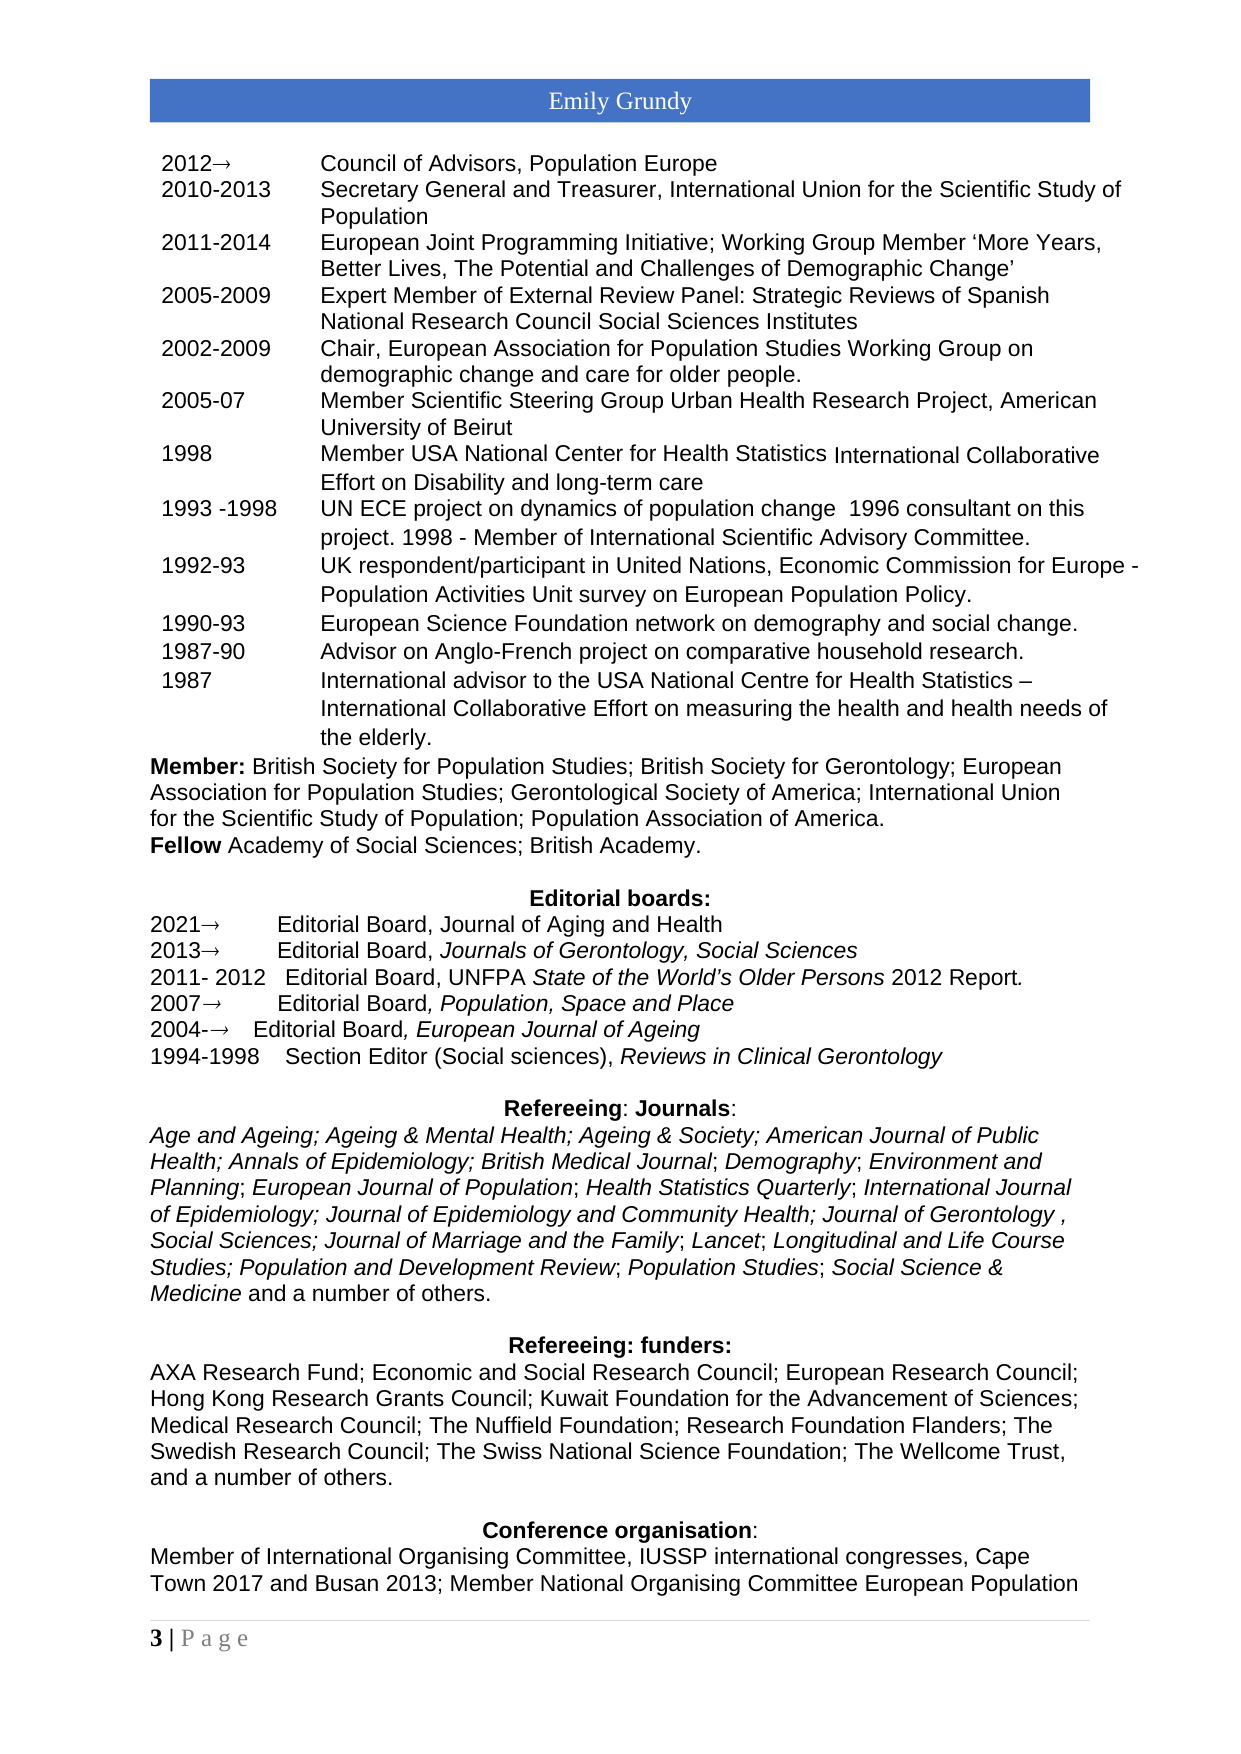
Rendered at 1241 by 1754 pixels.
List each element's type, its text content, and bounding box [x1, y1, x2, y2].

table_cell UK respondent/participant in United Nations, Economic Commission for Europe - Population Activities Unit survey on European Population Policy. [309, 552, 1151, 609]
table_cell 2012 [150, 150, 309, 176]
table_cell 1993 -1998 [150, 495, 309, 552]
text 2004- Editorial Board, European Journal of Ageing [150, 1016, 1090, 1043]
table_cell European Science Foundation network on demography and social change. [309, 610, 1151, 638]
text Age and Ageing; Ageing & Mental Health; Ageing & Society; American Journal of Public Health; Annals of Epidemiology; British Medical Journal; Demography; Environment and Planning; European Journal of Population; Health Statistics Quarterly; International Journal of Epidemiology; Journal of Epidemiology and Community Health; Journal of Gerontology , Social Sciences; Journal of Marriage and the Family; Lancet; Longitudinal and Life Course Studies; Population and Development Review; Population Studies; Social Science & Medicine and a number of others. [150, 1122, 1090, 1306]
text Editorial boards: [150, 884, 1090, 911]
text 2011- 2012 Editorial Board, UNFPA State of the World’s Older Persons 2012 Report. [150, 963, 1090, 990]
text Fellow Academy of Social Sciences; British Academy. [150, 832, 1090, 858]
text 2021 Editorial Board, Journal of Aging and Health [150, 911, 1090, 937]
table_cell 2011-2014 [150, 229, 309, 282]
table_cell 1987-90 [150, 638, 309, 667]
table_cell 1998 [150, 440, 309, 495]
table_cell 1992-93 [150, 552, 309, 609]
text Member: British Society for Population Studies; British Society for Gerontology; European Association for Population Studies; Gerontological Society of America; International Union for the Scientific Study of Population; Population Association of America. [150, 753, 1090, 832]
table_cell Expert Member of External Review Panel: Strategic Reviews of Spanish National Research Council Social Sciences Institutes [309, 282, 1151, 334]
text Refereeing: Journals: [150, 1095, 1090, 1122]
text 1994-1998 Section Editor (Social sciences), Reviews in Clinical Gerontology [150, 1043, 1090, 1069]
text Research Fund; Economic and Social Research Council; European Research Council; Hong Kong Research Grants Council; Kuwait Foundation for the Advancement of Sciences; Medical Research Council; The Nuffield Foundation; Research Foundation Flanders; The Swedish Research Council; The Swiss National Science Foundation; The Wellcome Trust, and a number of others. [150, 1359, 1090, 1491]
table_cell 2002-2009 [150, 335, 309, 387]
table_cell International advisor to the USA National Centre for Health Statistics – International Collaborative Effort on measuring the health and health needs of the elderly. [309, 667, 1151, 753]
text 2013 Editorial Board, Journals of Gerontology, Social Sciences [150, 937, 1090, 963]
table_cell Advisor on Anglo-French project on comparative household research. [309, 638, 1151, 667]
table_cell Member Scientific Steering Group Urban Health Research Project, American University of Beirut [309, 387, 1151, 440]
text 2007 Editorial Board, Population, Space and Place [150, 990, 1090, 1016]
table_cell UN ECE project on dynamics of population change 1996 consultant on this project. 1998 - Member of International Scientific Advisory Committee. [309, 495, 1151, 552]
table_cell Secretary General and Treasurer, International Union for the Scientific Study of Population [309, 176, 1151, 229]
text Refereeing: funders: [150, 1332, 1090, 1359]
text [150, 1543, 1090, 1596]
text Conference organisation: [150, 1517, 1090, 1543]
table_cell 2005-2009 [150, 282, 309, 334]
table_cell 2010-2013 [150, 176, 309, 229]
table_cell Member USA National Center for Health Statistics International Collaborative Effort on Disability and long-term care [309, 440, 1151, 495]
table_cell Council of Advisors, Population Europe [309, 150, 1151, 176]
table_cell Chair, European Association for Population Studies Working Group on demographic change and care for older people. [309, 335, 1151, 387]
table_cell 2005-07 [150, 387, 309, 440]
table_cell 1990-93 [150, 610, 309, 638]
table_cell 1987 [150, 667, 309, 753]
table_cell European Joint Programming Initiative; Working Group Member ‘More Years, Better Lives, The Potential and Challenges of Demographic Change’ [309, 229, 1151, 282]
